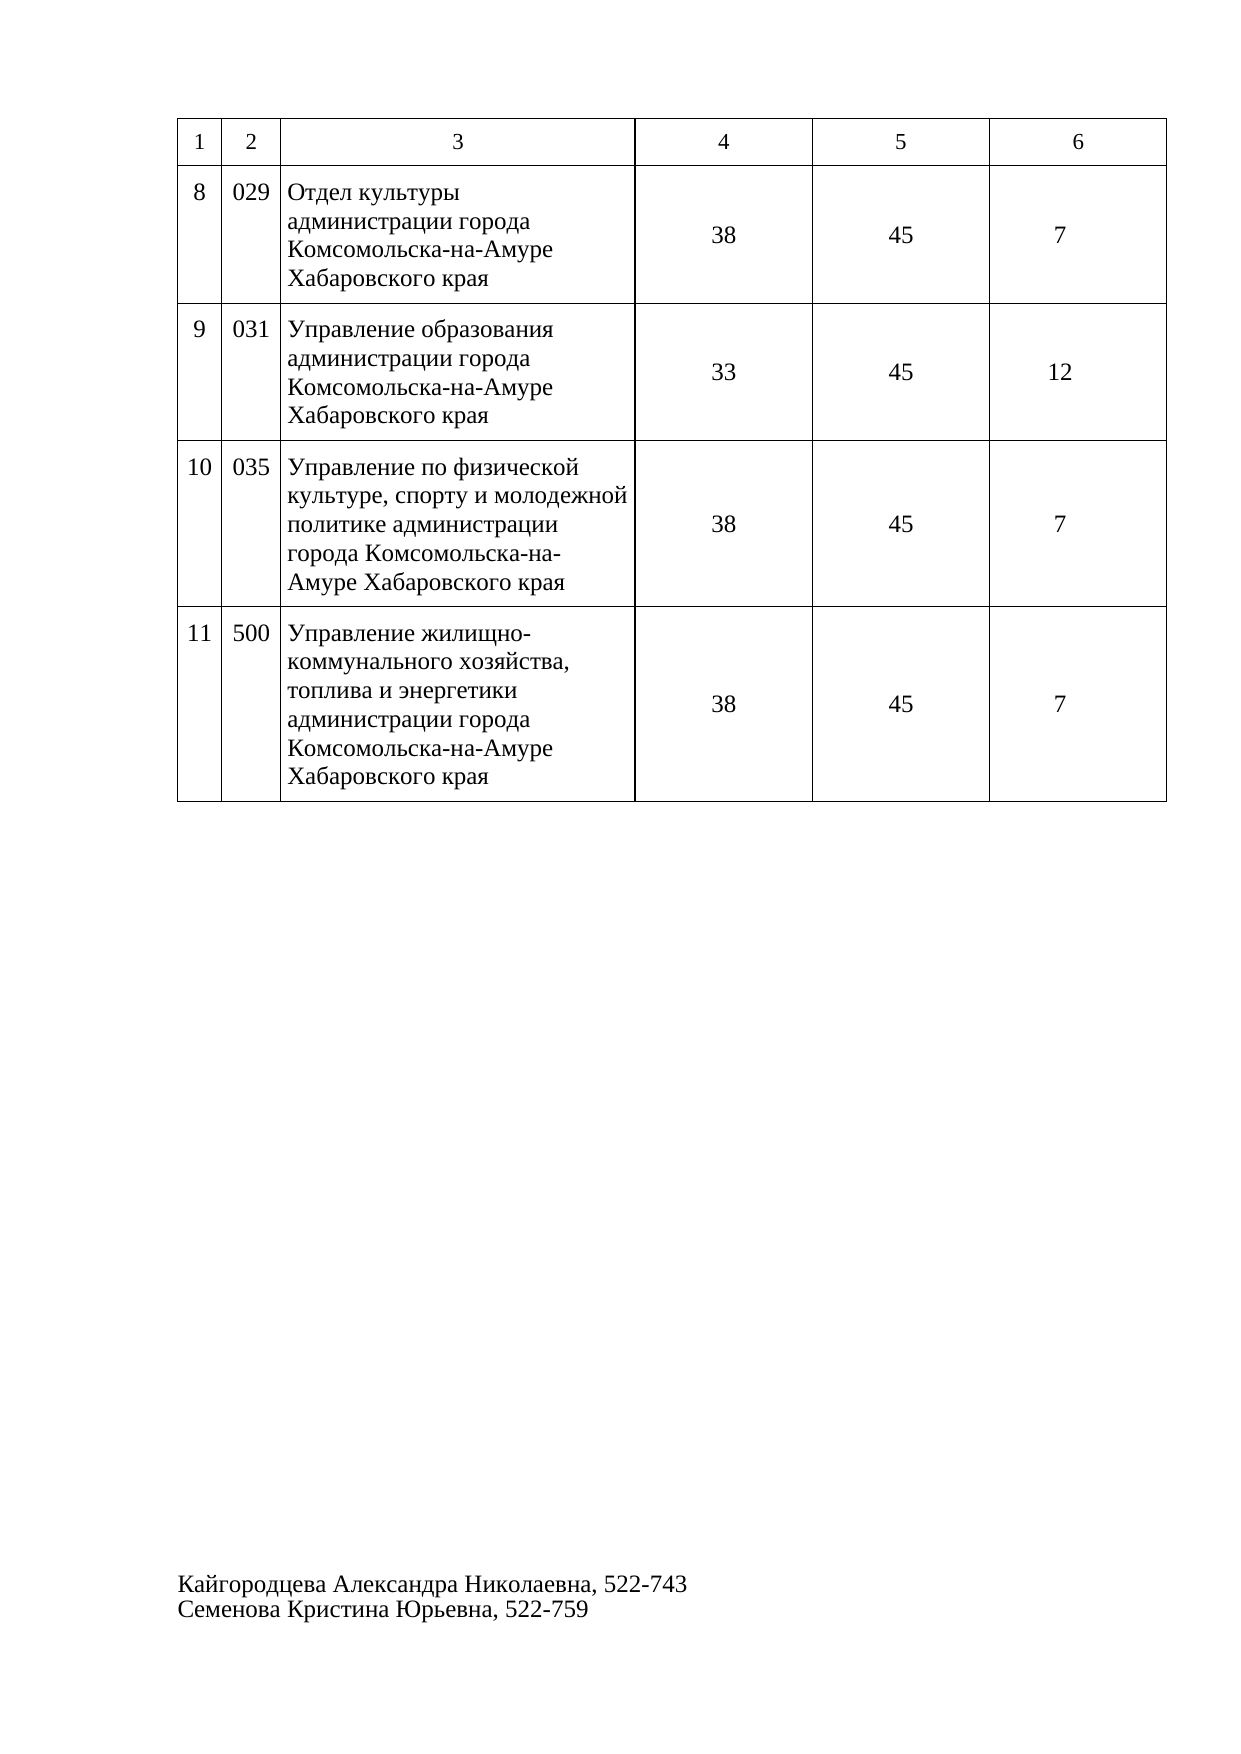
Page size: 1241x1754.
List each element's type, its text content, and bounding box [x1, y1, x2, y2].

text Кайгородцева Александра Николаевна, 522-743 [177, 1572, 1169, 1597]
table_cell 45 [813, 166, 989, 303]
table_cell 38 [636, 441, 812, 606]
table_cell 11 [178, 607, 221, 801]
table_cell 12 [990, 304, 1166, 440]
table_cell 45 [813, 304, 989, 440]
table_cell 7 [990, 441, 1166, 606]
table_header 2 [222, 119, 280, 165]
table_cell 029 [222, 166, 280, 303]
table_cell 500 [222, 607, 280, 801]
table_cell 10 [178, 441, 221, 606]
table_header 1 [178, 119, 221, 165]
table_header 4 [636, 119, 812, 165]
table_cell 38 [636, 166, 812, 303]
table_cell 7 [990, 607, 1166, 801]
table_cell Отдел культуры администрации города Комсомольска-на-Амуре Хабаровского края [281, 166, 634, 303]
table_cell Управление по физической культуре, спорту и молодежной политике администрации города Комсомольска-на-Амуре Хабаровского края [281, 441, 634, 606]
table_cell 45 [813, 607, 989, 801]
table_cell 7 [990, 166, 1166, 303]
table_cell 8 [178, 166, 221, 303]
table_cell 45 [813, 441, 989, 606]
table_cell 38 [636, 607, 812, 801]
table_header 6 [990, 119, 1166, 165]
table_header 3 [281, 119, 634, 165]
table_cell Управление образования администрации города Комсомольска-на-Амуре Хабаровского края [281, 304, 634, 440]
text Семенова Кристина Юрьевна, 522-759 [177, 1597, 1169, 1622]
table_cell Управление жилищно-коммунального хозяйства, топлива и энергетики администрации города Комсомольска-на-Амуре Хабаровского края [281, 607, 634, 801]
table_header 5 [813, 119, 989, 165]
table_cell 031 [222, 304, 280, 440]
table_cell 33 [636, 304, 812, 440]
table_cell 9 [178, 304, 221, 440]
table_cell 035 [222, 441, 280, 606]
